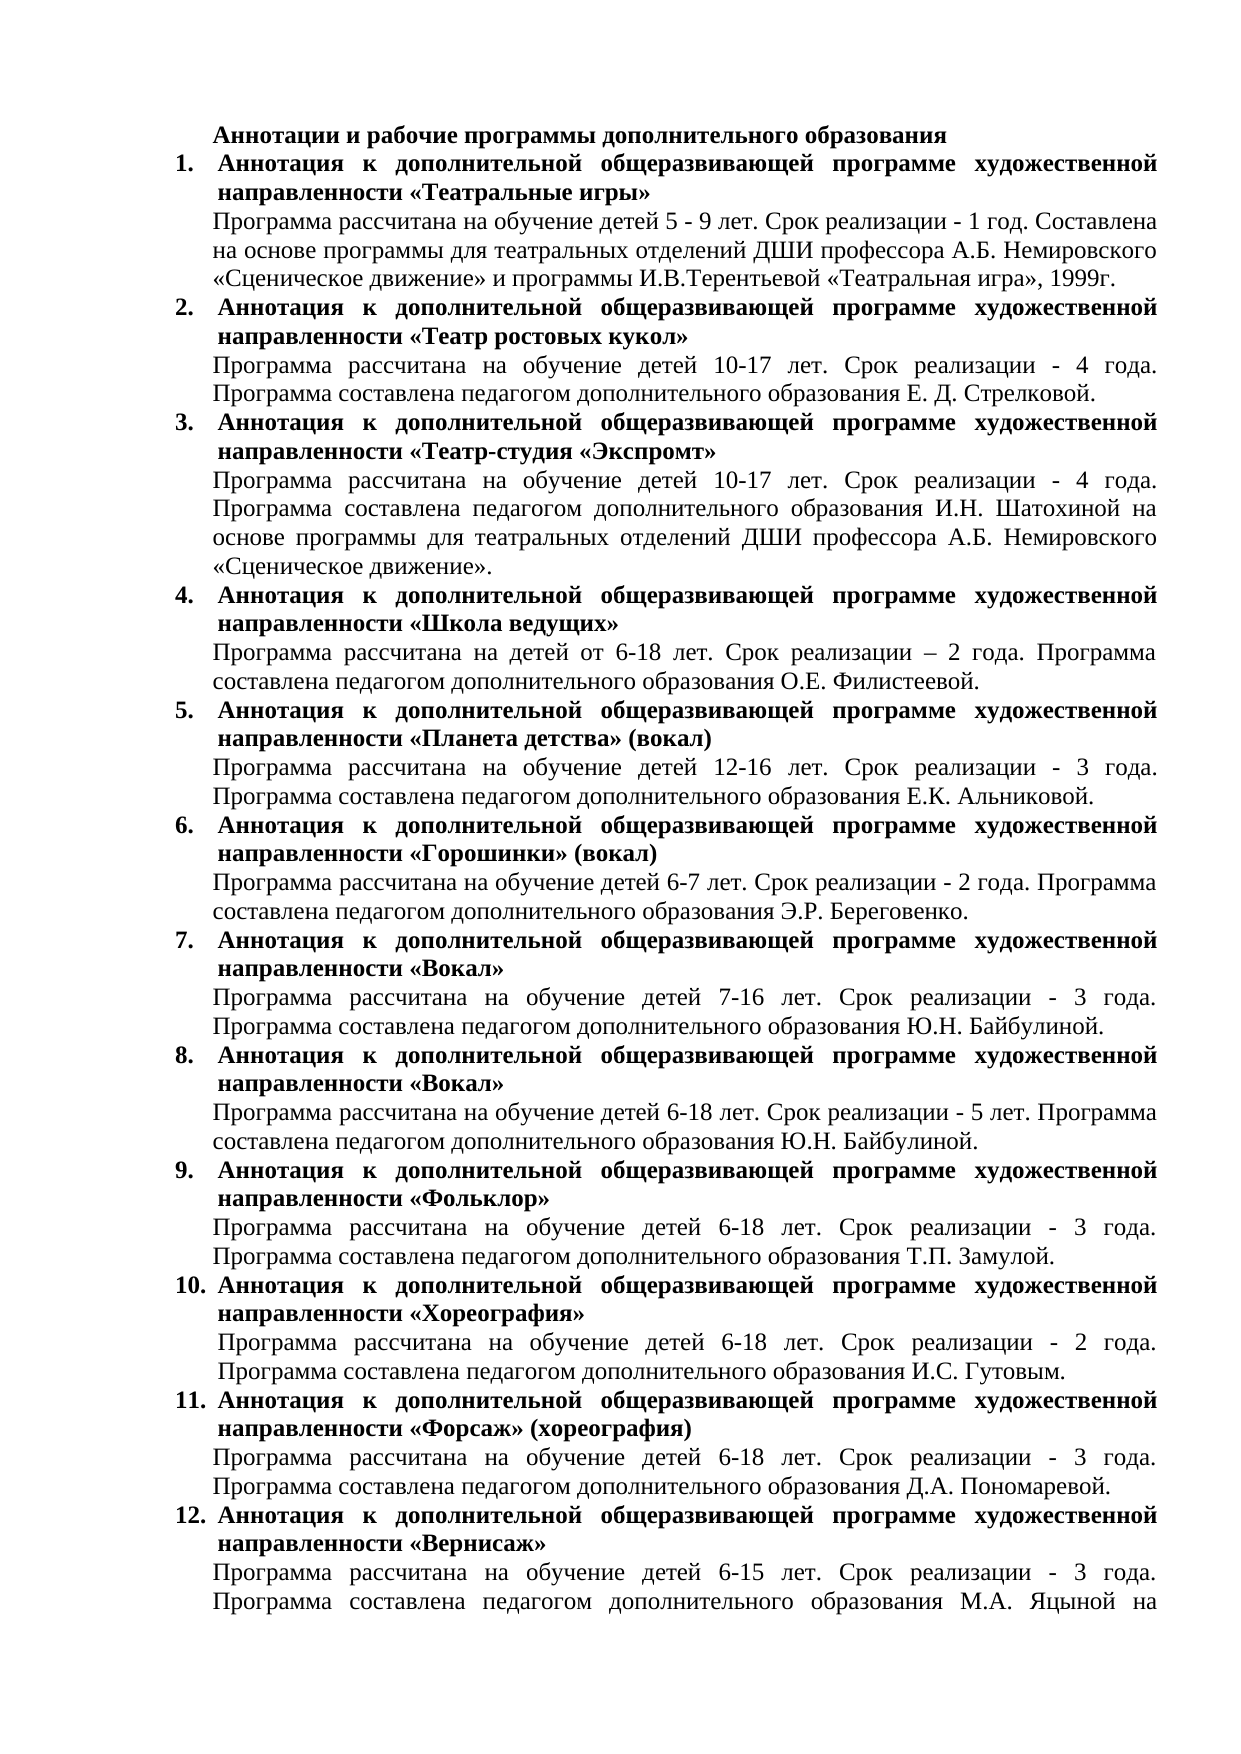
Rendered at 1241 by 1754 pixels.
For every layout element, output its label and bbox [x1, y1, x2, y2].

table_header [136, 118, 1159, 1616]
